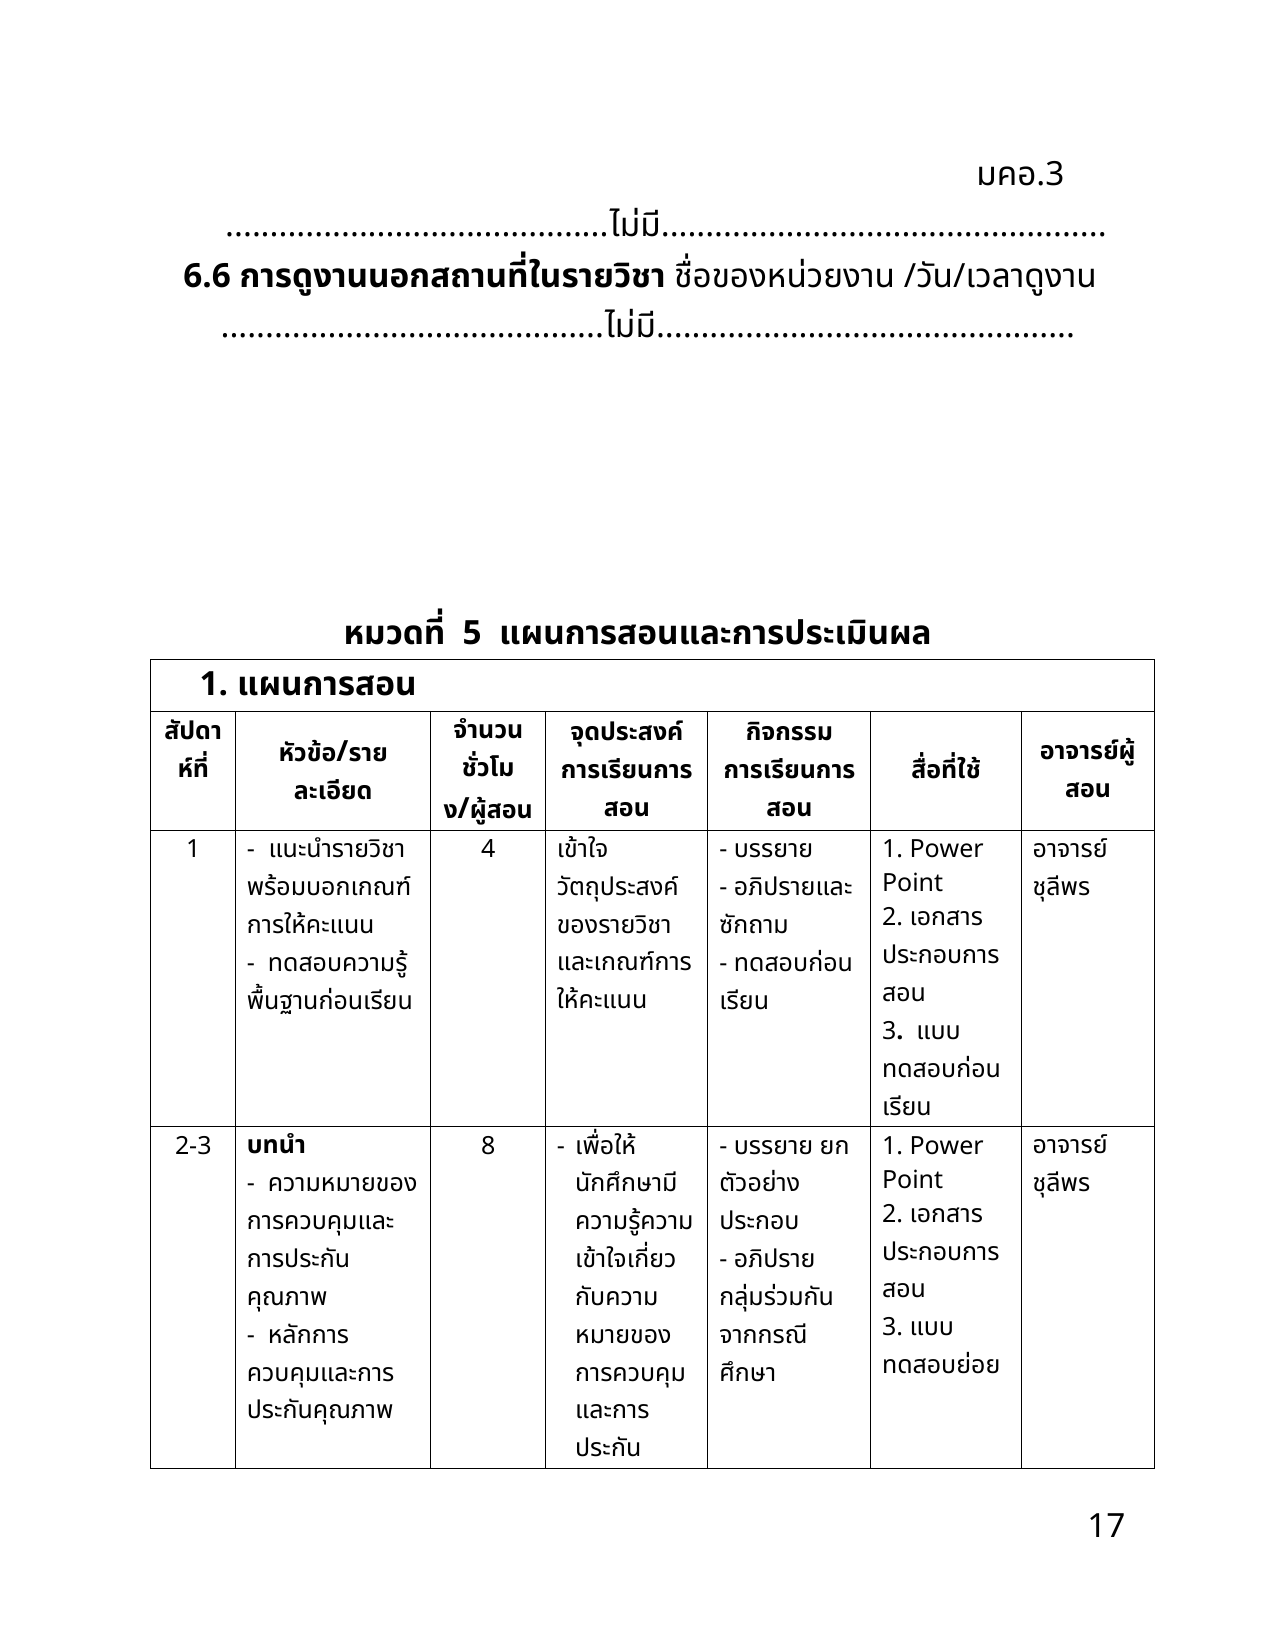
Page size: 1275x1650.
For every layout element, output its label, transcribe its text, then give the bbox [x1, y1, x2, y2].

table_cell 4 [431, 831, 545, 1126]
table_cell 1. Power Point 2. เอกสารประกอบการสอน 3. แบบทดสอบก่อนเรียน [871, 831, 1021, 1126]
text หมวดที่ 5 แผนการสอนและการประเมินผล [150, 608, 1125, 659]
table_cell 2-3 [151, 1127, 235, 1468]
table_cell กิจกรรม การเรียนการสอน [708, 712, 870, 830]
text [150, 190, 1125, 251]
table_cell สัปดาห์ที่ [151, 712, 235, 830]
table_cell หัวข้อ/รายละเอียด [236, 712, 430, 830]
table_cell บทนำ ความหมายของการควบคุมและการประกันคุณภาพ - หลักการควบคุมและการประกันคุณภาพ [236, 1127, 430, 1468]
table_cell - บรรยาย - อภิปรายและซักถาม - ทดสอบก่อนเรียน [708, 831, 870, 1126]
table_cell เข้าใจวัตถุประสงค์ของรายวิชาและเกณฑ์การให้คะแนน [546, 831, 707, 1126]
table_cell เพื่อให้นักศึกษามีความรู้ความเข้าใจเกี่ยวกับความหมายของการควบคุมและการประกันคุณภาพ [546, 1127, 707, 1468]
table_cell - บรรยาย ยกตัวอย่างประกอบ - อภิปรายกลุ่มร่วมกันจากกรณีศึกษา [708, 1127, 870, 1468]
table_cell จุดประสงค์ การเรียนการสอน [546, 712, 707, 830]
table_cell อาจารย์ชุลีพร [1022, 1127, 1154, 1468]
text ...........................................ไม่มี............................................... [150, 302, 1125, 353]
table_cell 1 [151, 831, 235, 1126]
table_cell อาจารย์ชุลีพร [1022, 831, 1154, 1126]
table_cell 1. Power Point 2. เอกสารประกอบการสอน 3. แบบทดสอบย่อย [871, 1127, 1021, 1468]
table_cell จำนวนชั่วโมง/ผู้สอน [431, 712, 545, 830]
table_header แผนการสอน [151, 660, 1154, 711]
table_cell 8 [431, 1127, 545, 1468]
table_cell สื่อที่ใช้ [871, 712, 1021, 830]
table_cell อาจารย์ผู้สอน [1022, 712, 1154, 830]
text 6.6 การดูงานนอกสถานที่ในรายวิชา ชื่อของหน่วยงาน /วัน/เวลาดูงาน [150, 251, 1125, 302]
table_cell แนะนำรายวิชา พร้อมบอกเกณฑ์การให้คะแนน - ทดสอบความรู้พื้นฐานก่อนเรียน [236, 831, 430, 1126]
